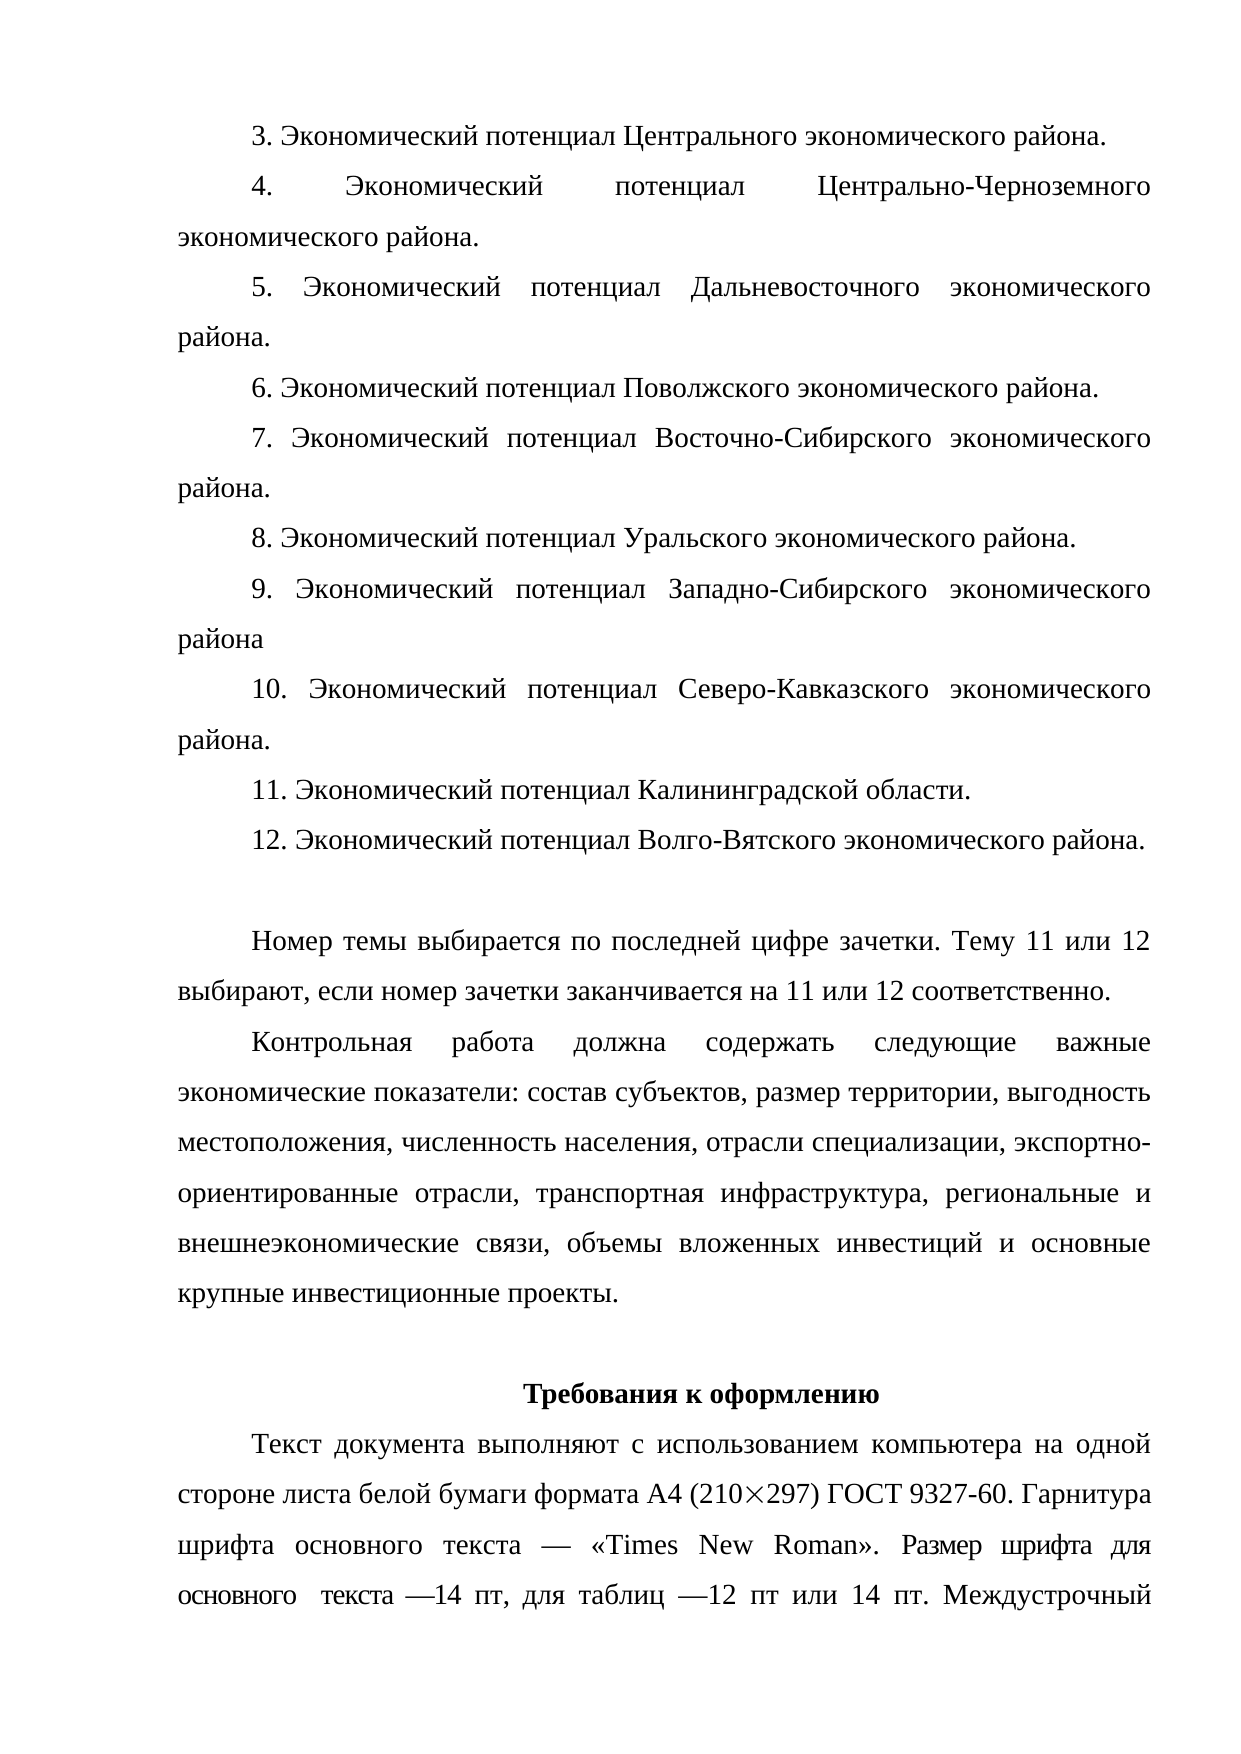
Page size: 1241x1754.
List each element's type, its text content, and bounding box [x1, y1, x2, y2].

text Контрольная работа должна содержать следующие важные экономические показатели: состав субъектов, размер территории, выгодность местоположения, численность населения, отрасли специализации, экспортно-ориентированные отрасли, транспортная инфраструктура, региональные и внешнеэкономические связи, объемы вложенных инвестиций и основные крупные инвестиционные проекты. [177, 1024, 1152, 1309]
text 6. Экономический потенциал Поволжского экономического района. [177, 370, 1152, 403]
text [177, 1426, 1152, 1611]
text 5. Экономический потенциал Дальневосточного экономического района. [177, 269, 1152, 353]
text 9. Экономический потенциал Западно-Сибирского экономического района [177, 571, 1152, 655]
text 7. Экономический потенциал Восточно-Сибирского экономического района. [177, 420, 1152, 504]
text 11. Экономический потенциал Калининградской области. [177, 772, 1152, 806]
text 4. Экономический потенциал Центрально-Черноземного экономического района. [177, 168, 1152, 252]
text 10. Экономический потенциал Северо-Кавказского экономического района. [177, 672, 1152, 755]
text 12. Экономический потенциал Волго-Вятского экономического района. [177, 822, 1152, 856]
text 3. Экономический потенциал Центрального экономического района. [177, 118, 1152, 152]
text 8. Экономический потенциал Уральского экономического района. [177, 521, 1152, 554]
text Требования к оформлению [177, 1376, 1152, 1409]
text Номер темы выбирается по последней цифре зачетки. Тему 11 или 12 выбирают, если номер зачетки заканчивается на 11 или 12 соответственно. [177, 923, 1152, 1007]
